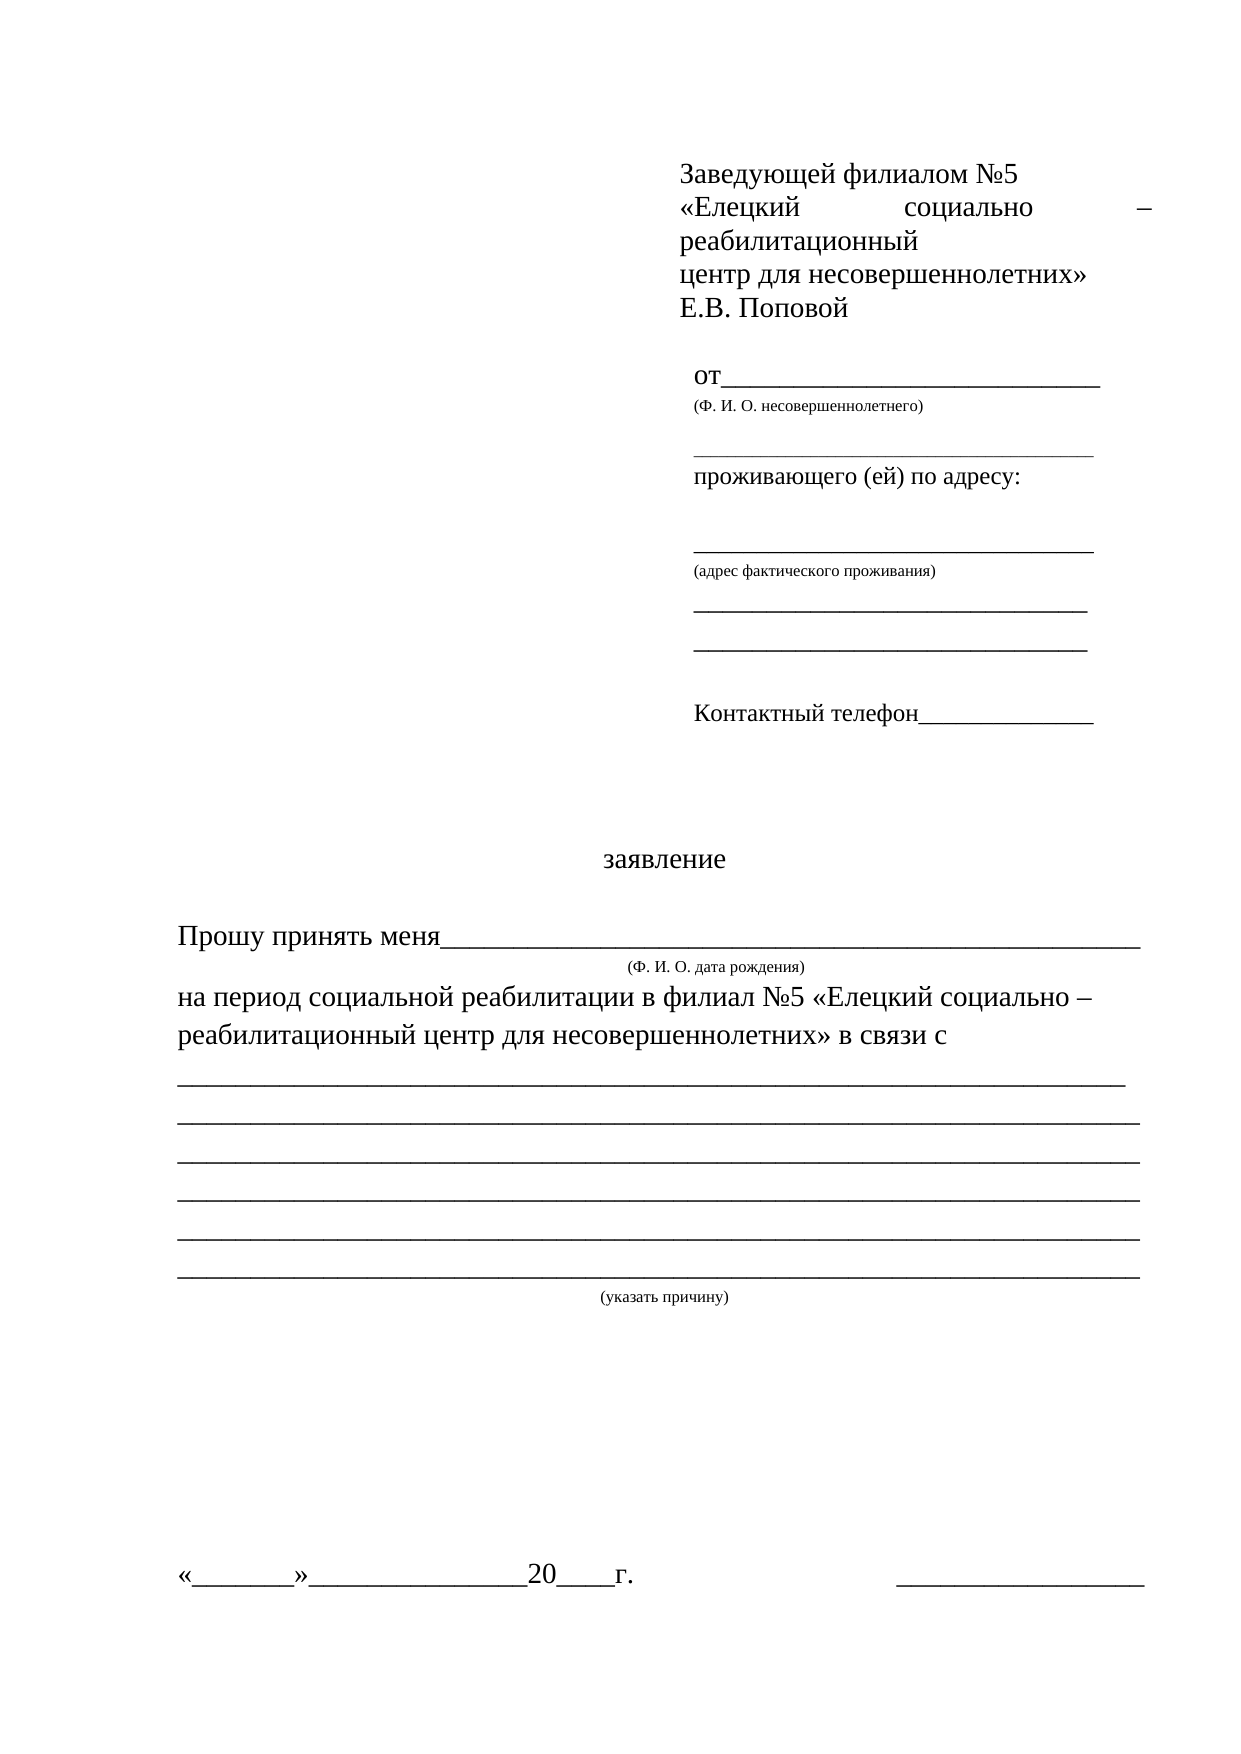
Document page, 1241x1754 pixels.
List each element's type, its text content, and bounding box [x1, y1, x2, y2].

text заявление [177, 841, 1152, 874]
text (указать причину) [177, 1287, 1152, 1306]
text Е.В. Поповой [679, 290, 1152, 323]
text проживающего (ей) по адресу: [693, 461, 1152, 490]
text «Елецкий социально – реабилитационный [679, 189, 1152, 256]
text (Ф. И. О. несовершеннолетнего) [693, 396, 1152, 415]
text ___________________________ [693, 621, 1152, 654]
text Заведующей филиалом №5 [679, 122, 1152, 189]
text ___________________________ [693, 582, 1152, 616]
text ________________________________________________ [693, 439, 1152, 459]
text (адрес фактического проживания) [693, 561, 1152, 580]
text ________________________________ [693, 527, 1152, 556]
text на период социальной реабилитации в филиал №5 «Елецкий социально – реабилитационный центр для несовершеннолетних» в связи с _________________________________________________________________ [177, 979, 1152, 1089]
text __________________________________________________________________________________________________________________________________________________________________________________________________________________________________________________________________________________________________________________________________________ [177, 1094, 1152, 1282]
text (Ф. И. О. дата рождения) [177, 957, 1152, 976]
text Прошу принять меня________________________________________________ [177, 918, 1152, 952]
text Контактный телефон______________ [693, 698, 1152, 727]
text от__________________________ [693, 357, 1152, 391]
text центр для несовершеннолетних» [679, 256, 1152, 290]
text «_______»_______________20____г. _________________ [177, 1556, 1152, 1590]
